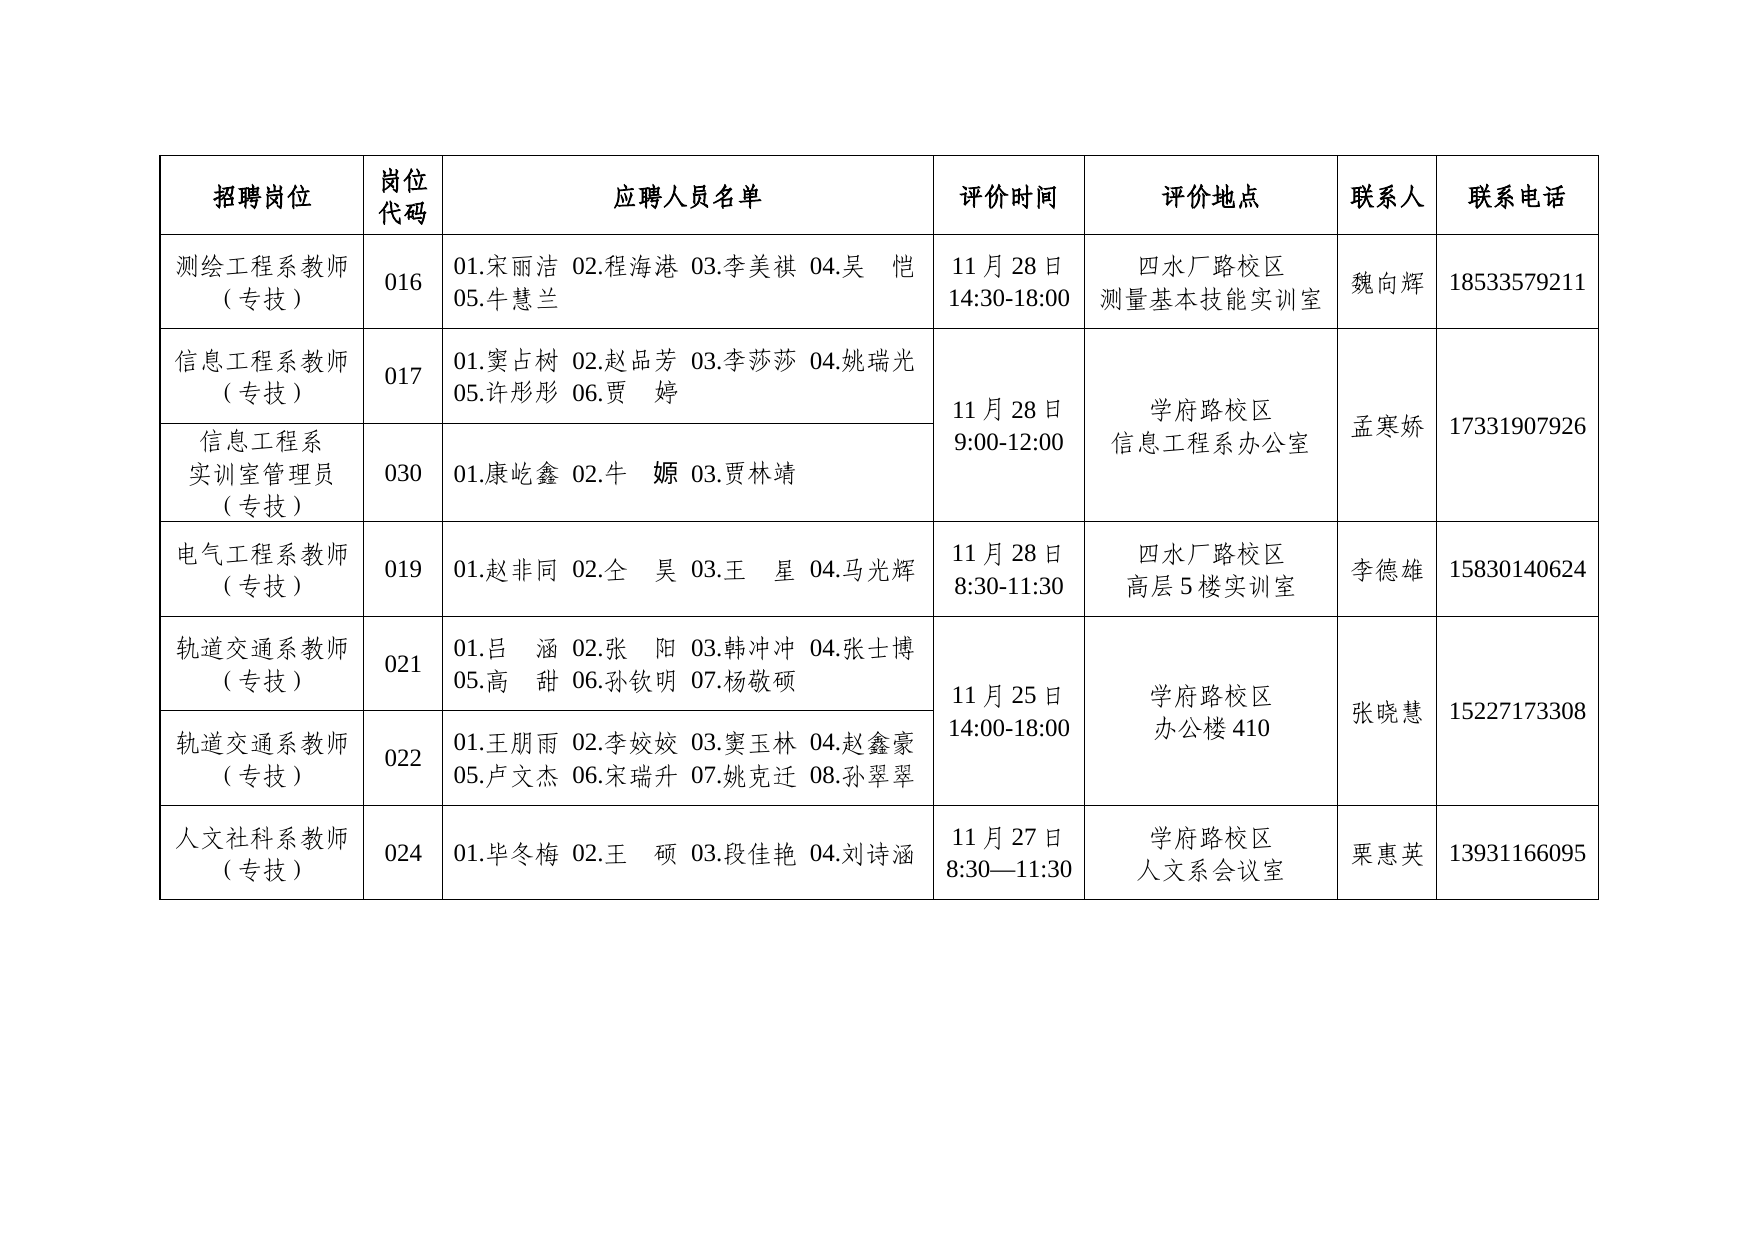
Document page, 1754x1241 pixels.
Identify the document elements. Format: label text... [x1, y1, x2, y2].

table_header 评价时间 [934, 156, 1084, 234]
table_cell 01.吕 涵 02.张 阳 03.韩冲冲 04.张士博 05.高 甜 06.孙钦明 07.杨敬硕 [443, 617, 933, 710]
table_cell 信息工程系教师 （专技） [161, 329, 363, 423]
table_cell 01.窦占树 02.赵品芳 03.李莎莎 04.姚瑞光 05.许彤彤 06.贾 婷 [443, 329, 933, 423]
table_cell 01.宋丽洁 02.程海港 03.李美祺 04.吴 恺 05.牛慧兰 [443, 235, 933, 328]
table_cell 11月28日 8:30-11:30 [934, 522, 1084, 616]
table_cell 17331907926 [1437, 329, 1598, 521]
table_cell 信息工程系 实训室管理员 （专技） [161, 424, 363, 521]
table_cell 11月27日 8:30—11:30 [934, 806, 1084, 899]
table_header 岗位代码 [364, 156, 442, 234]
table_cell 孟寒娇 [1338, 329, 1436, 521]
table_header 应聘人员名单 [443, 156, 933, 234]
table_cell 01.赵非同 02.仝 昊 03.王 星 04.马光辉 [443, 522, 933, 616]
table_cell 魏向辉 [1338, 235, 1436, 328]
table_cell 01.毕冬梅 02.王 硕 03.段佳艳 04.刘诗涵 [443, 806, 933, 899]
table_cell 024 [364, 806, 442, 899]
table_cell 017 [364, 329, 442, 423]
table_cell 测绘工程系教师 （专技） [161, 235, 363, 328]
table_cell 轨道交通系教师 （专技） [161, 617, 363, 710]
table_cell 人文社科系教师 （专技） [161, 806, 363, 899]
table_cell 栗惠英 [1338, 806, 1436, 899]
table_cell 11月28日 9:00-12:00 [934, 329, 1084, 521]
table_cell 学府路校区 人文系会议室 [1085, 806, 1337, 899]
table_header 招聘岗位 [161, 156, 363, 234]
table_cell 学府路校区 办公楼410 [1085, 617, 1337, 805]
table_header 评价地点 [1085, 156, 1337, 234]
table_cell 学府路校区 信息工程系办公室 [1085, 329, 1337, 521]
table_cell 11月28日 14:30-18:00 [934, 235, 1084, 328]
table_cell 13931166095 [1437, 806, 1598, 899]
table_cell 张晓慧 [1338, 617, 1436, 805]
table_cell 01.王朋雨 02.李姣姣 03.窦玉林 04.赵鑫豪 05.卢文杰 06.宋瑞升 07.姚克迁 08.孙翠翠 [443, 711, 933, 805]
table_cell 15227173308 [1437, 617, 1598, 805]
table_cell 016 [364, 235, 442, 328]
table_cell 四水厂路校区 测量基本技能实训室 [1085, 235, 1337, 328]
table_header 联系电话 [1437, 156, 1598, 234]
table_cell 轨道交通系教师 （专技） [161, 711, 363, 805]
table_cell 022 [364, 711, 442, 805]
table_cell 四水厂路校区 高层5楼实训室 [1085, 522, 1337, 616]
table_cell 021 [364, 617, 442, 710]
table_cell 15830140624 [1437, 522, 1598, 616]
table_cell 18533579211 [1437, 235, 1598, 328]
table_cell 030 [364, 424, 442, 521]
table_cell 11月25日 14:00-18:00 [934, 617, 1084, 805]
table_header 联系人 [1338, 156, 1436, 234]
table_cell 019 [364, 522, 442, 616]
table_cell 01.康屹鑫 02.牛 嫄 03.贾林靖 [443, 424, 933, 521]
table_cell 李德雄 [1338, 522, 1436, 616]
table_cell 电气工程系教师 （专技） [161, 522, 363, 616]
